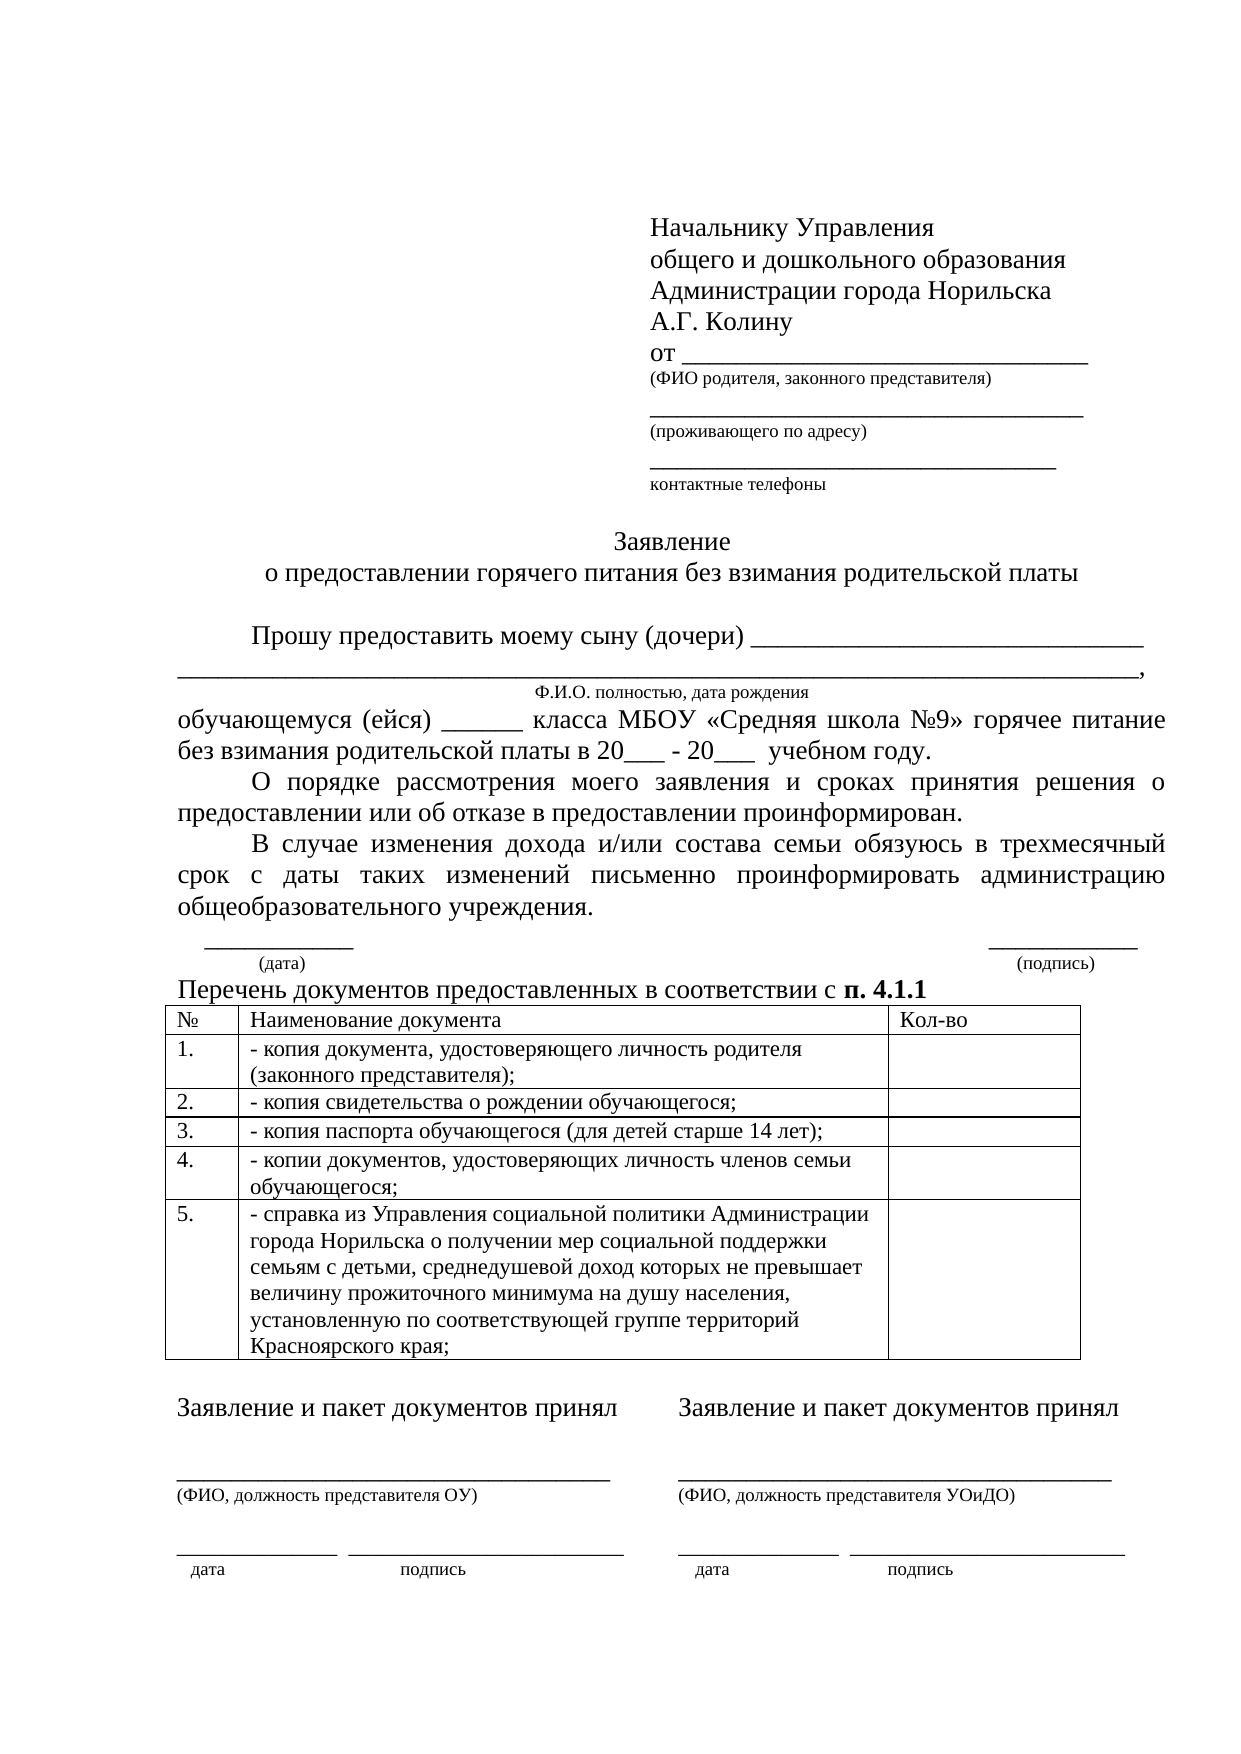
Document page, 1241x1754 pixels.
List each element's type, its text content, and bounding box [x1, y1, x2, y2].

table_cell - копия свидетельства о рождении обучающегося; [239, 1089, 888, 1116]
table_cell [166, 1200, 238, 1358]
table_cell - копия паспорта обучающегося (для детей старше 14 лет); [239, 1118, 888, 1146]
text Ф.И.О. полностью, дата рождения [177, 681, 1167, 703]
table_cell Заявление и пакет документов принял ________________________________ [165, 1360, 667, 1484]
table_cell ______________ ________________________ дата подпись [667, 1506, 1168, 1580]
table_cell [889, 1147, 1080, 1199]
text Начальнику Управления [650, 212, 1167, 243]
text Заявление [177, 525, 1167, 557]
table_cell ______________ ________________________ дата подпись [165, 1506, 667, 1580]
text (проживающего по адресу) [650, 420, 1167, 442]
table_cell - справка из Управления социальной политики Администрации города Норильска о получении мер социальной поддержки семьям с детьми, среднедушевой доход которых не превышает величину прожиточного минимума на душу населения, установленную по соответствующей группе территорий Красноярского края; [239, 1200, 888, 1358]
table_cell [889, 1035, 1080, 1087]
text от ______________________________ [650, 336, 1167, 367]
text Перечень документов предоставленных в соответствии с п. 4.1.1 [177, 973, 1167, 1004]
text Администрации города Норильска [650, 274, 1167, 305]
text Прошу предоставить моему сыну (дочери) _____________________________ [177, 619, 1167, 650]
text контактные телефоны [650, 473, 1167, 494]
text ___________ ___________ [177, 921, 1167, 952]
text _______________________________________________________________________, [177, 650, 1167, 681]
table_cell (ФИО, должность представителя ОУ) [165, 1484, 667, 1506]
text ______________________________ [650, 442, 1167, 473]
table_header Кол-во [889, 1006, 1080, 1034]
table_cell [889, 1200, 1080, 1358]
table_cell Заявление и пакет документов принял ________________________________ [667, 1359, 1168, 1484]
text о предоставлении горячего питания без взимания родительской платы [177, 557, 1167, 588]
text ________________________________ [650, 389, 1167, 420]
table_cell [166, 1035, 238, 1087]
table_header Наименование документа [239, 1006, 888, 1034]
text О порядке рассмотрения моего заявления и сроках принятия решения о предоставлении или об отказе в предоставлении проинформирован. [177, 765, 1167, 827]
text А.Г. Колину [650, 305, 1167, 336]
table_header № [166, 1006, 238, 1034]
text В случае изменения дохода и/или состава семьи обязуюсь в трехмесячный срок с даты таких изменений письменно проинформировать администрацию общеобразовательного учреждения. [177, 827, 1167, 921]
text общего и дошкольного образования [650, 243, 1167, 274]
table_cell [166, 1118, 238, 1146]
table_cell [166, 1147, 238, 1199]
table_cell [889, 1118, 1080, 1146]
text обучающемуся (ейся) ______ класса МБОУ «Средняя школа №9» горячее питание без взимания родительской платы в 20___ - 20___ учебном году. [177, 703, 1167, 765]
table_cell - копия документа, удостоверяющего личность родителя (законного представителя); [239, 1035, 888, 1087]
table_cell [889, 1089, 1080, 1116]
table_cell [166, 1089, 238, 1116]
text (ФИО родителя, законного представителя) [650, 367, 1167, 389]
table_cell (ФИО, должность представителя УОиДО) [667, 1484, 1168, 1506]
text (дата) (подпись) [177, 952, 1167, 973]
table_cell - копии документов, удостоверяющих личность членов семьи обучающегося; [239, 1147, 888, 1199]
